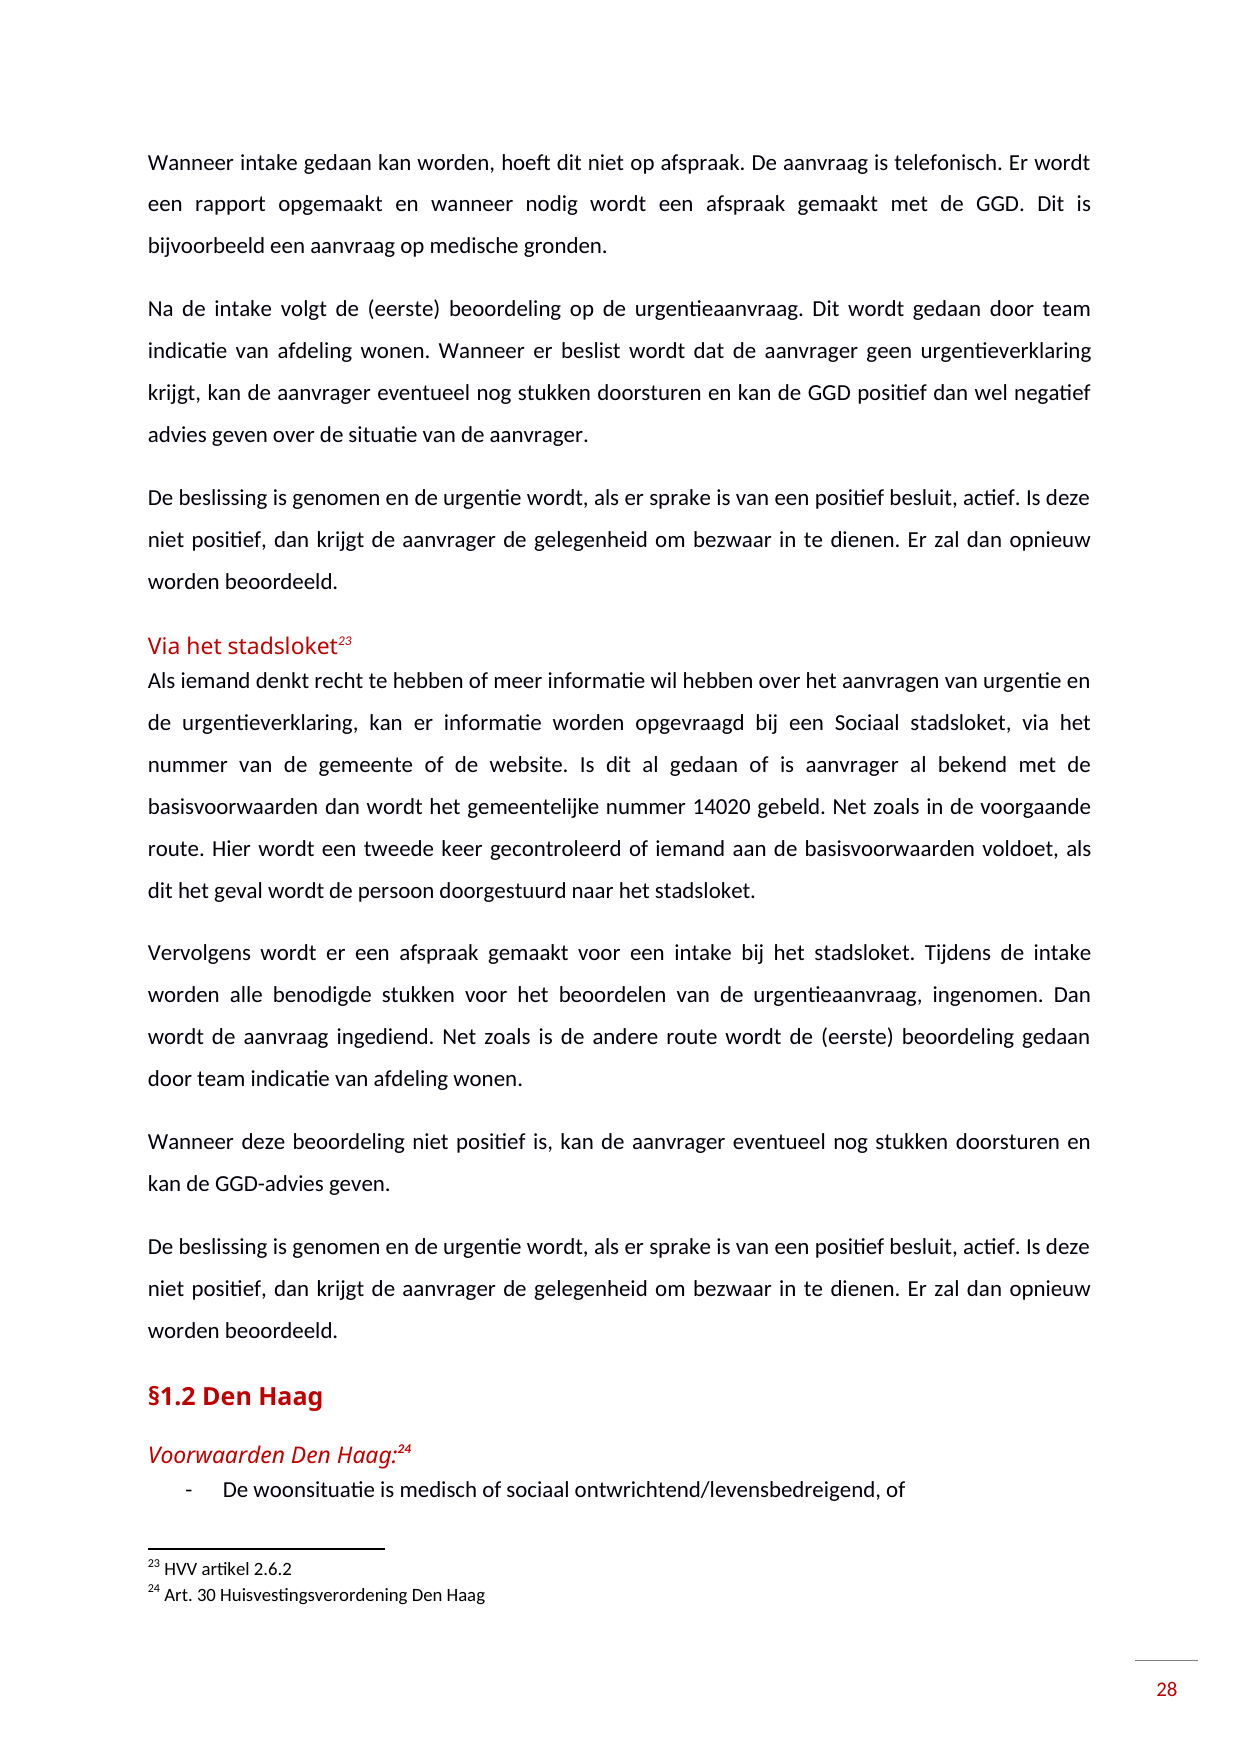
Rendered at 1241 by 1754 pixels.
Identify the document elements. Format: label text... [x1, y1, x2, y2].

list De woonsituatie is medisch of sociaal ontwrichtend/levensbedreigend, of [185, 1475, 1093, 1503]
text De beslissing is genomen en de urgentie wordt, als er sprake is van een positief besluit, actief. Is deze niet positief, dan krijgt de aanvrager de gelegenheid om bezwaar in te dienen. Er zal dan opnieuw worden beoordeeld. [148, 483, 1093, 595]
text Wanneer intake gedaan kan worden, hoeft dit niet op afspraak. De aanvraag is telefonisch. Er wordt een rapport opgemaakt en wanneer nodig wordt een afspraak gemaakt met de GGD. Dit is bijvoorbeeld een aanvraag op medische gronden. [148, 148, 1093, 259]
text Wanneer deze beoordeling niet positief is, kan de aanvrager eventueel nog stukken doorsturen en kan de GGD-advies geven. [148, 1127, 1093, 1197]
subtitle Via het stadsloket [148, 630, 1093, 661]
subtitle §1.2 Den Haag [148, 1379, 1093, 1413]
text De beslissing is genomen en de urgentie wordt, als er sprake is van een positief besluit, actief. Is deze niet positief, dan krijgt de aanvrager de gelegenheid om bezwaar in te dienen. Er zal dan opnieuw worden beoordeeld. [148, 1232, 1093, 1344]
subtitle Voorwaarden Den Haag: [148, 1439, 1093, 1470]
text Vervolgens wordt er een afspraak gemaakt voor een intake bij het stadsloket. Tijdens de intake worden alle benodigde stukken voor het beoordelen van de urgentieaanvraag, ingenomen. Dan wordt de aanvraag ingediend. Net zoals is de andere route wordt de (eerste) beoordeling gedaan door team indicatie van afdeling wonen. [148, 938, 1093, 1092]
text Na de intake volgt de (eerste) beoordeling op de urgentieaanvraag. Dit wordt gedaan door team indicatie van afdeling wonen. Wanneer er beslist wordt dat de aanvrager geen urgentieverklaring krijgt, kan de aanvrager eventueel nog stukken doorsturen en kan de GGD positief dan wel negatief advies geven over de situatie van de aanvrager. [148, 294, 1093, 448]
text Als iemand denkt recht te hebben of meer informatie wil hebben over het aanvragen van urgentie en de urgentieverklaring, kan er informatie worden opgevraagd bij een Sociaal stadsloket, via het nummer van de gemeente of de website. Is dit al gedaan of is aanvrager al bekend met de basisvoorwaarden dan wordt het gemeentelijke nummer 14020 gebeld. Net zoals in de voorgaande route. Hier wordt een tweede keer gecontroleerd of iemand aan de basisvoorwaarden voldoet, als dit het geval wordt de persoon doorgestuurd naar het stadsloket. [148, 666, 1093, 904]
